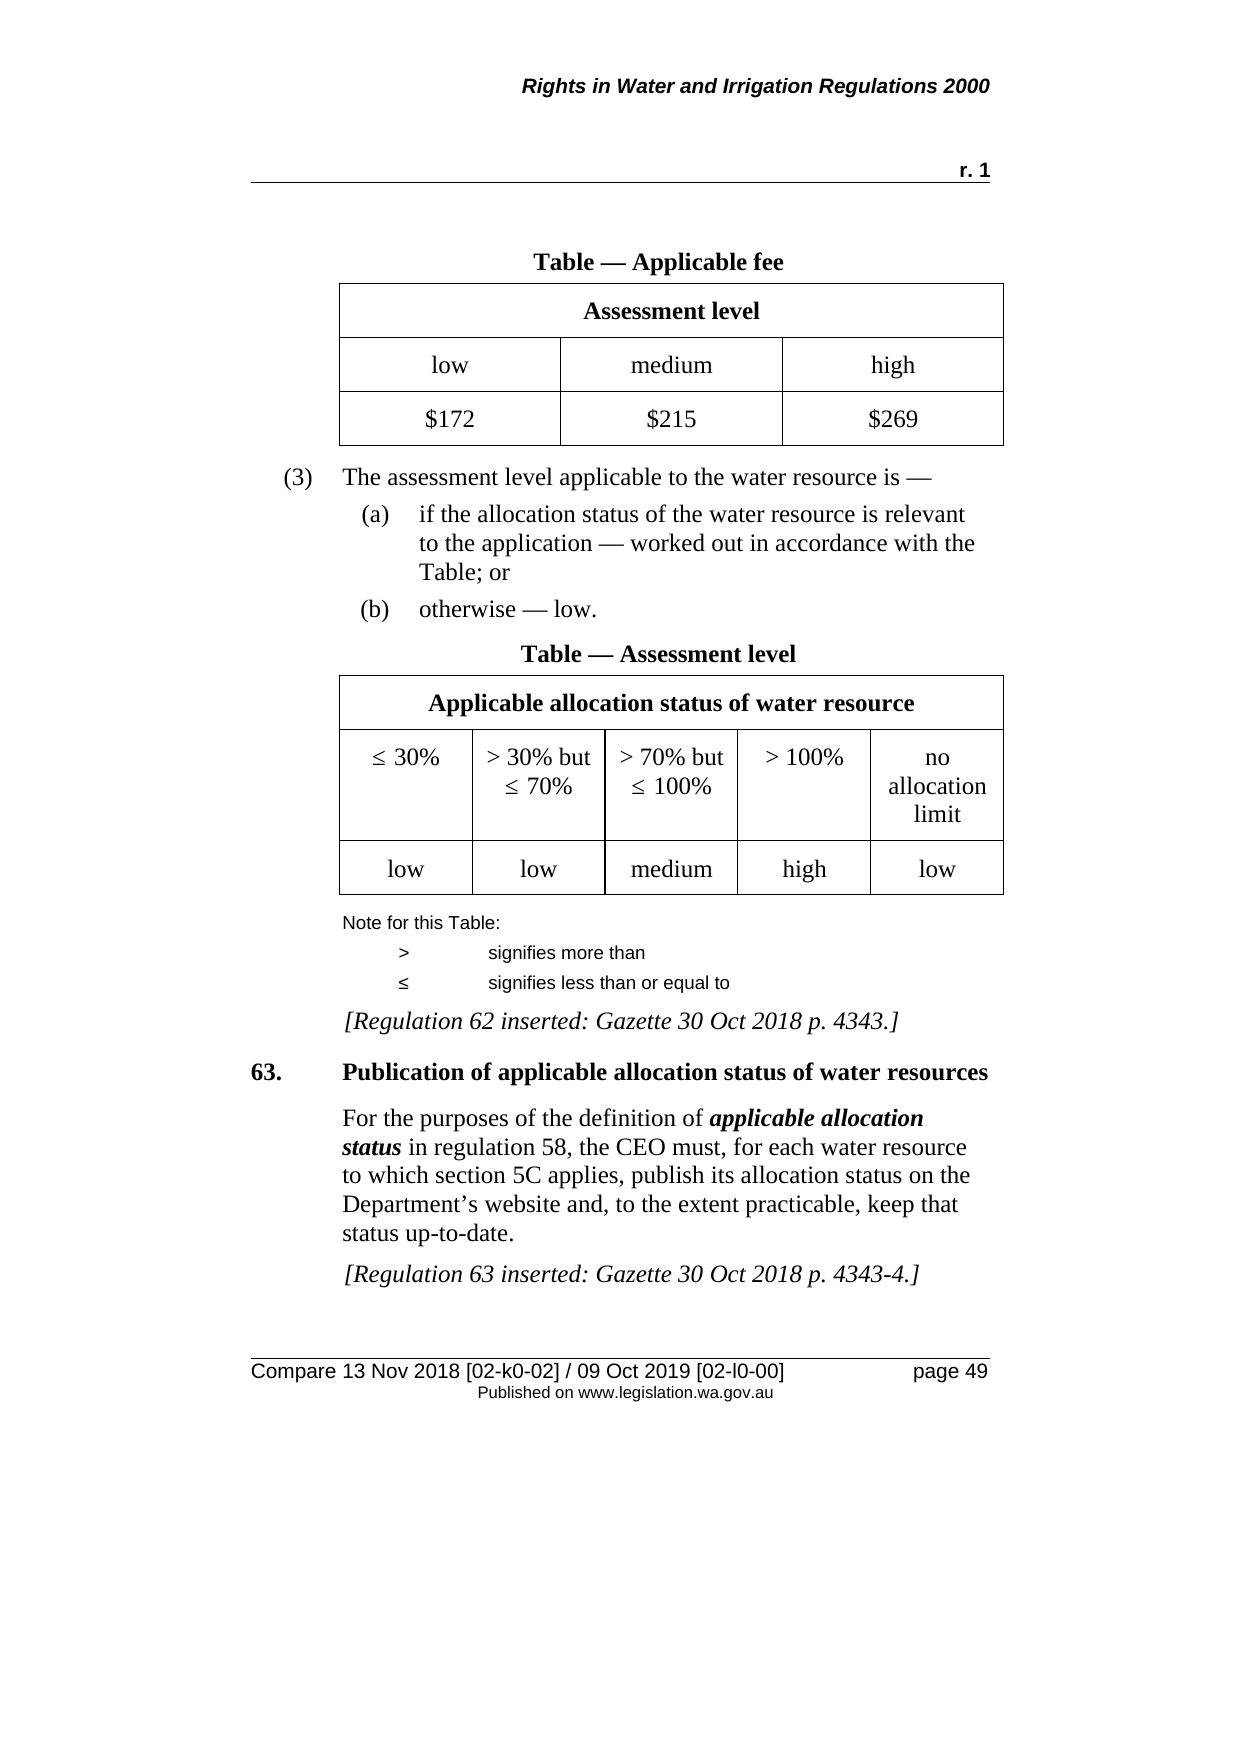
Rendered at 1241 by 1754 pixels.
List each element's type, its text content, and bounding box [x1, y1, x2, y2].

table_cell low [340, 338, 560, 391]
table_cell > 30% but ≤ 70% [473, 730, 604, 840]
table_cell > 70% but ≤ 100% [606, 730, 737, 840]
text (b) otherwise — low. [251, 594, 990, 623]
table_cell ≤ 30% [340, 730, 472, 840]
table_cell high [783, 338, 1003, 391]
text (3) The assessment level applicable to the water resource is — [251, 462, 990, 491]
table_header Applicable allocation status of water resource [340, 676, 1003, 728]
table_cell low [871, 841, 1003, 894]
table_cell high [738, 841, 870, 894]
table_cell $172 [340, 392, 560, 445]
subtitle Table — Assessment level [342, 639, 975, 668]
text (a) if the allocation status of the water resource is relevant to the application — worked out in accordance with the Table; or [251, 499, 990, 586]
table_header Assessment level [340, 284, 1003, 337]
table_cell $215 [561, 392, 782, 445]
text [Regulation 63 inserted: Gazette 30 Oct 2018 p. 4343-4.] [251, 1259, 990, 1288]
subtitle Note for this Table: [251, 912, 990, 933]
table_cell > 100% [738, 730, 870, 840]
subtitle 63. Publication of applicable allocation status of water resources [251, 1057, 990, 1086]
table_cell low [340, 841, 472, 894]
text > signifies more than [251, 942, 990, 963]
table_cell no allocation limit [871, 730, 1003, 840]
table_cell low [473, 841, 604, 894]
text ≤ signifies less than or equal to [251, 972, 990, 993]
table_cell medium [606, 841, 737, 894]
subtitle Table — Applicable fee [342, 247, 975, 276]
text For the purposes of the definition of applicable allocation status in regulation 58, the CEO must, for each water resource to which section 5C applies, publish its allocation status on the Department’s website and, to the extent practicable, keep that status up-to-date. [251, 1103, 990, 1247]
table_cell $269 [783, 392, 1003, 445]
table_cell medium [561, 338, 782, 391]
text [Regulation 62 inserted: Gazette 30 Oct 2018 p. 4343.] [251, 1006, 990, 1034]
